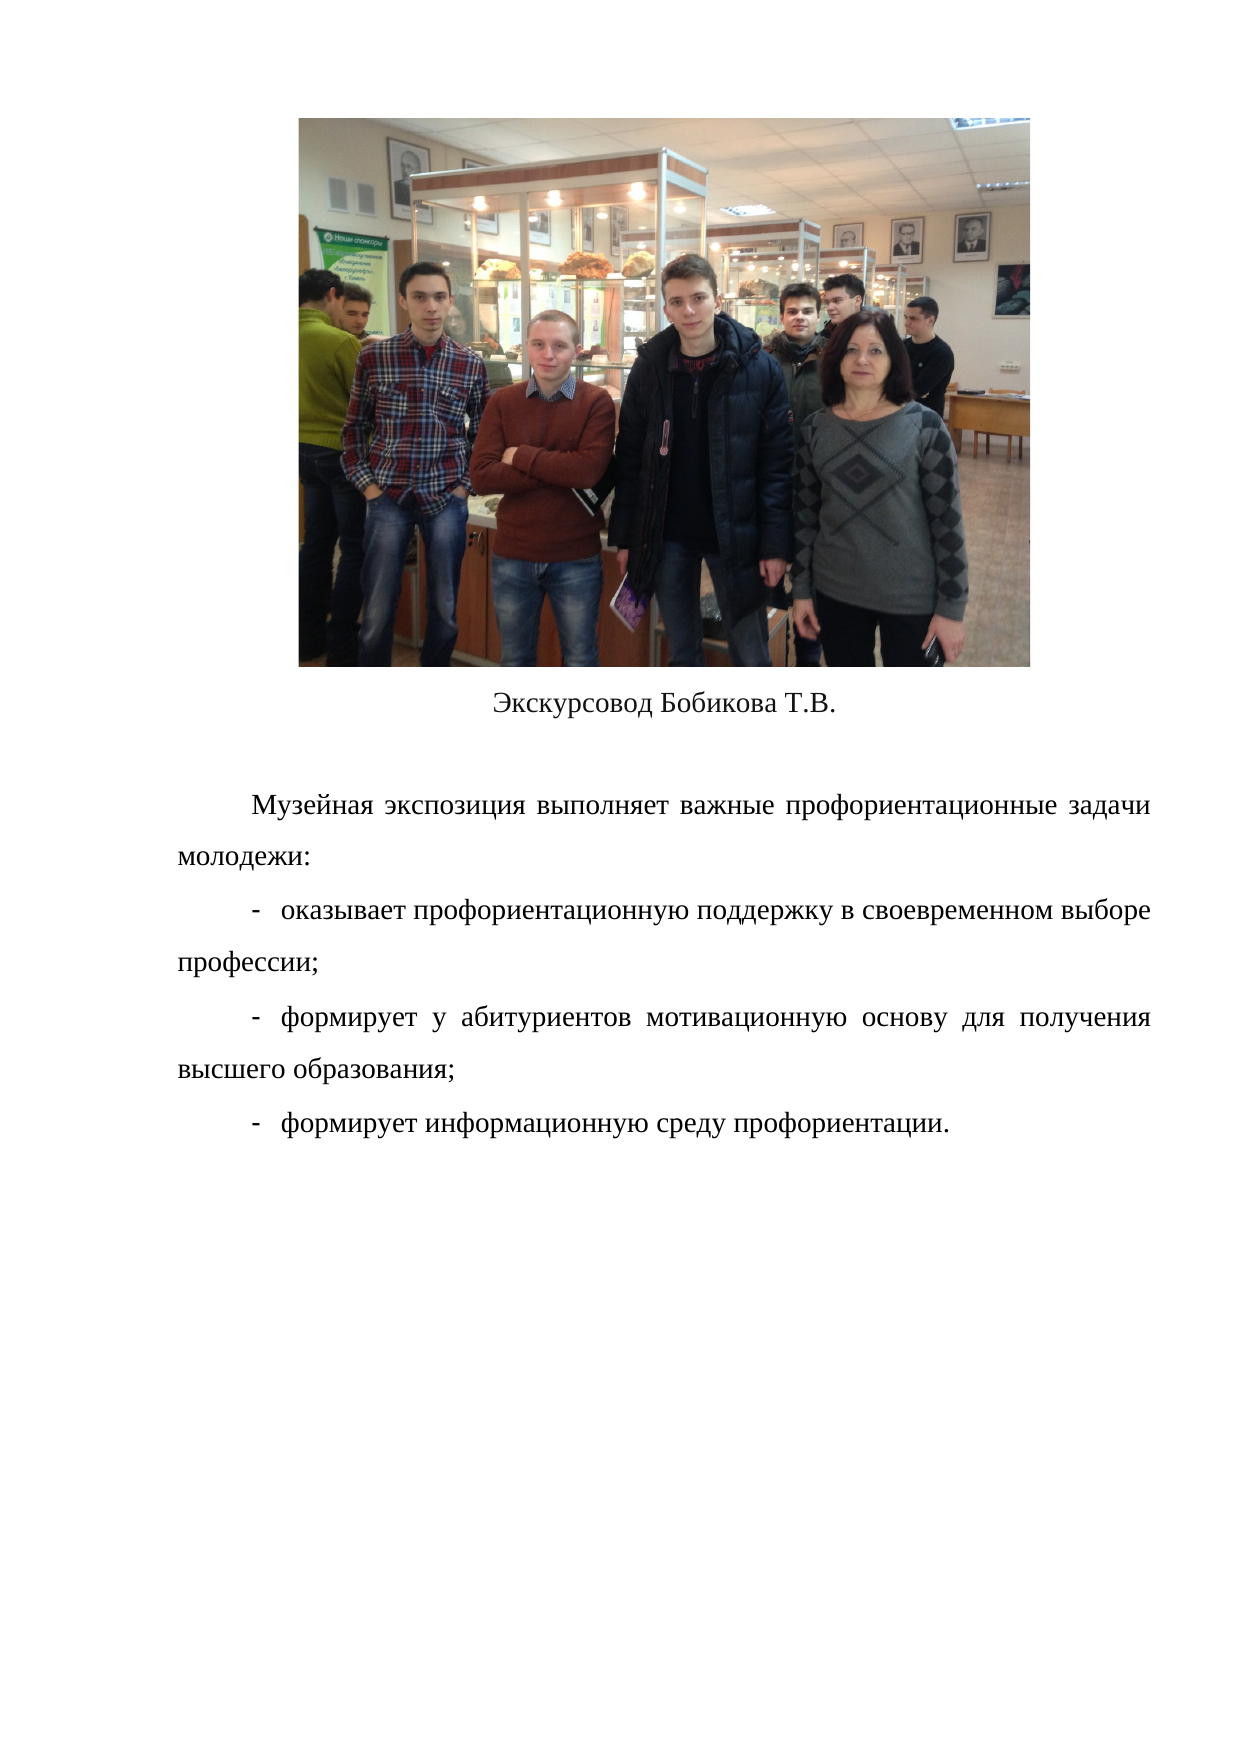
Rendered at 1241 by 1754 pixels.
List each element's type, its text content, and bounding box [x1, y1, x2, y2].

text Экскурсовод Бобикова Т.В. [177, 685, 1152, 718]
text Музейная экспозиция выполняет важные профориентационные задачи молодежи: [177, 787, 1152, 871]
list формирует у абитуриентов мотивационную основу для получения высшего образования; [177, 995, 1152, 1085]
list оказывает профориентационную поддержку в своевременном выборе профессии; [177, 888, 1152, 978]
picture [298, 118, 1031, 667]
list формирует информационную среду профориентации. [177, 1102, 1152, 1141]
